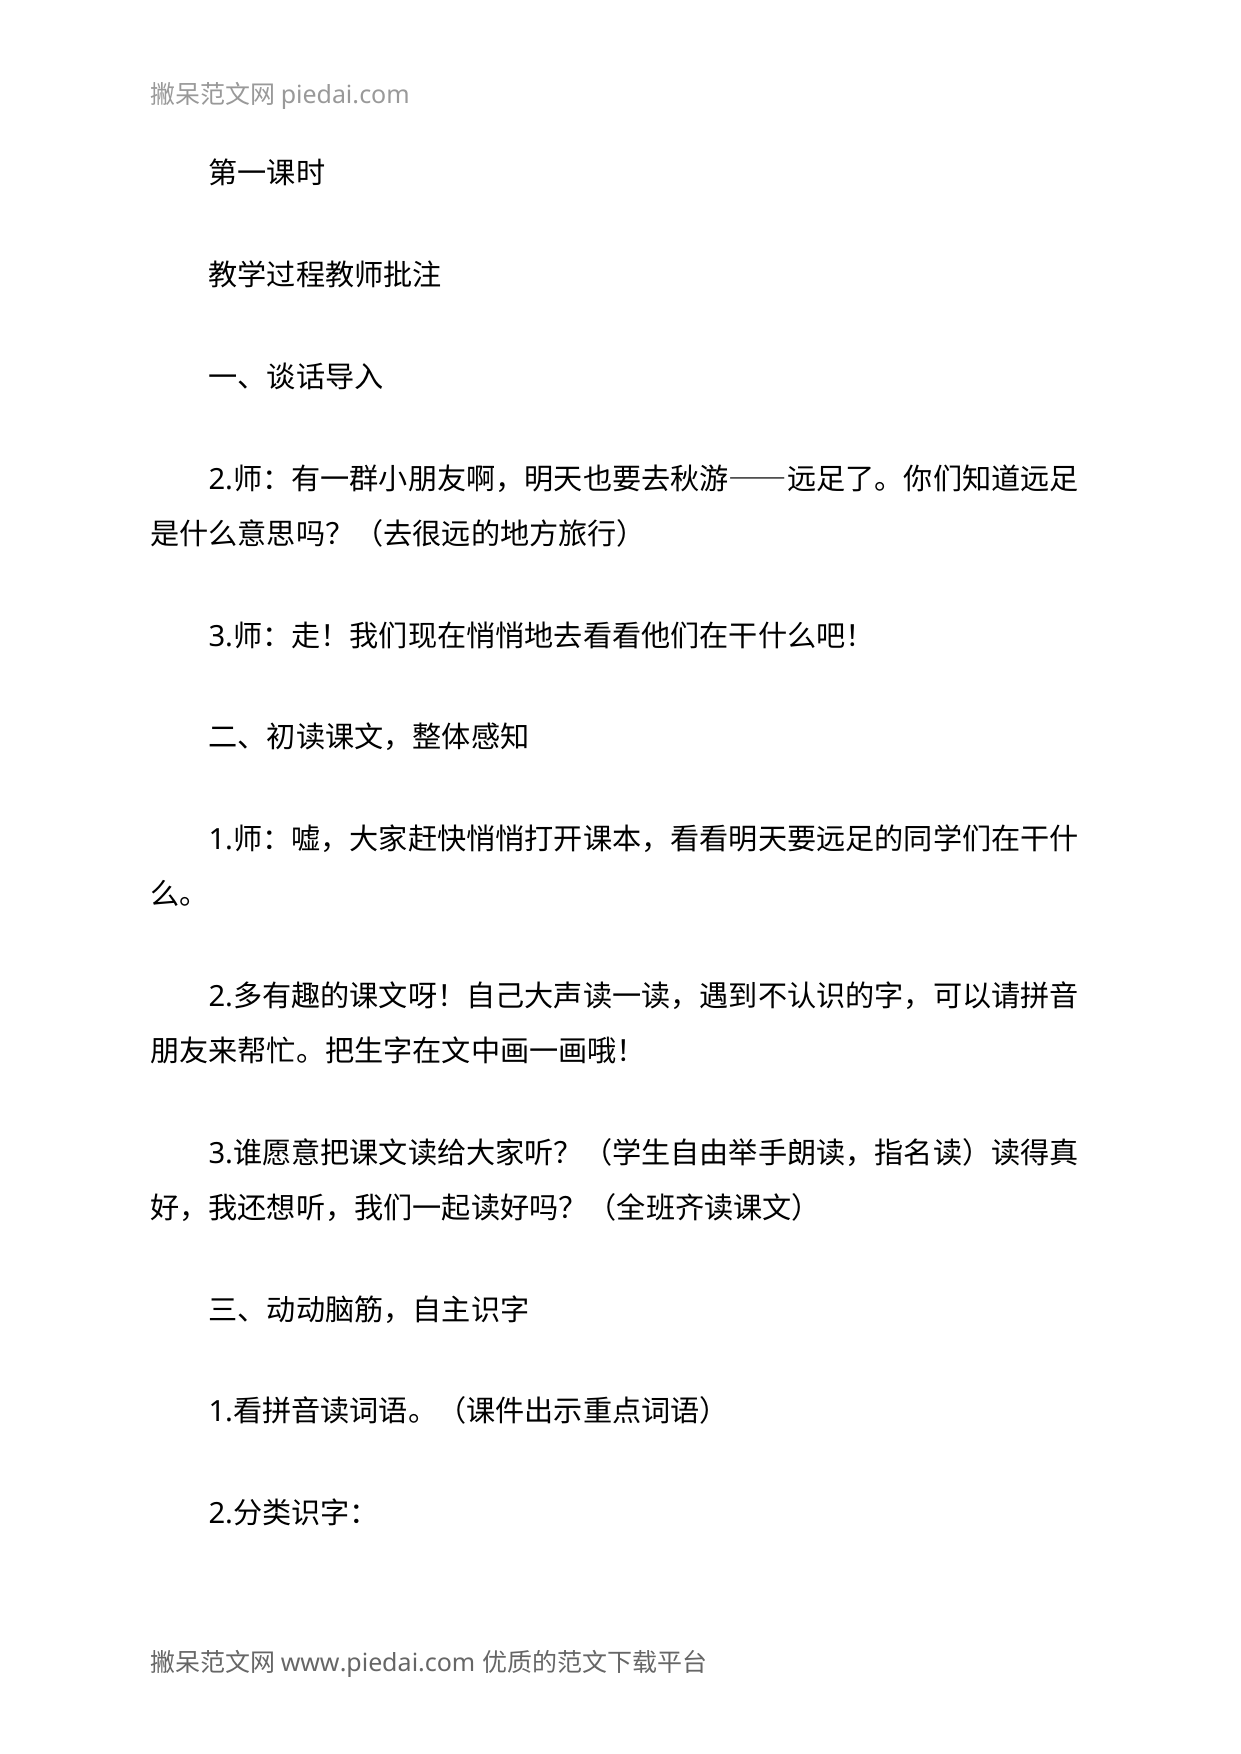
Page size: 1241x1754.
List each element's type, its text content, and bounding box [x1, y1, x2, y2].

text 三、动动脑筋，自主识字 [150, 1286, 1090, 1328]
text 2.多有趣的课文呀！自己大声读一读，遇到不认识的字，可以请拼音朋友来帮忙。把生字在文中画一画哦！ [150, 973, 1090, 1070]
text 1.师：嘘，大家赶快悄悄打开课本，看看明天要远足的同学们在干什么。 [150, 816, 1090, 913]
text 2.分类识字： [150, 1490, 1090, 1532]
text 教学过程教师批注 [150, 252, 1090, 294]
text 一、谈话导入 [150, 353, 1090, 396]
text 3.师：走！我们现在悄悄地去看看他们在干什么吧！ [150, 612, 1090, 654]
text 第一课时 [150, 150, 1090, 192]
text 二、初读课文，整体感知 [150, 714, 1090, 756]
text 1.看拼音读词语。（课件出示重点词语） [150, 1388, 1090, 1430]
text 2.师：有一群小朋友啊，明天也要去秋游——远足了。你们知道远足是什么意思吗？（去很远的地方旅行） [150, 455, 1090, 553]
text 3.谁愿意把课文读给大家听？（学生自由举手朗读，指名读）读得真好，我还想听，我们一起读好吗？（全班齐读课文） [150, 1129, 1090, 1227]
